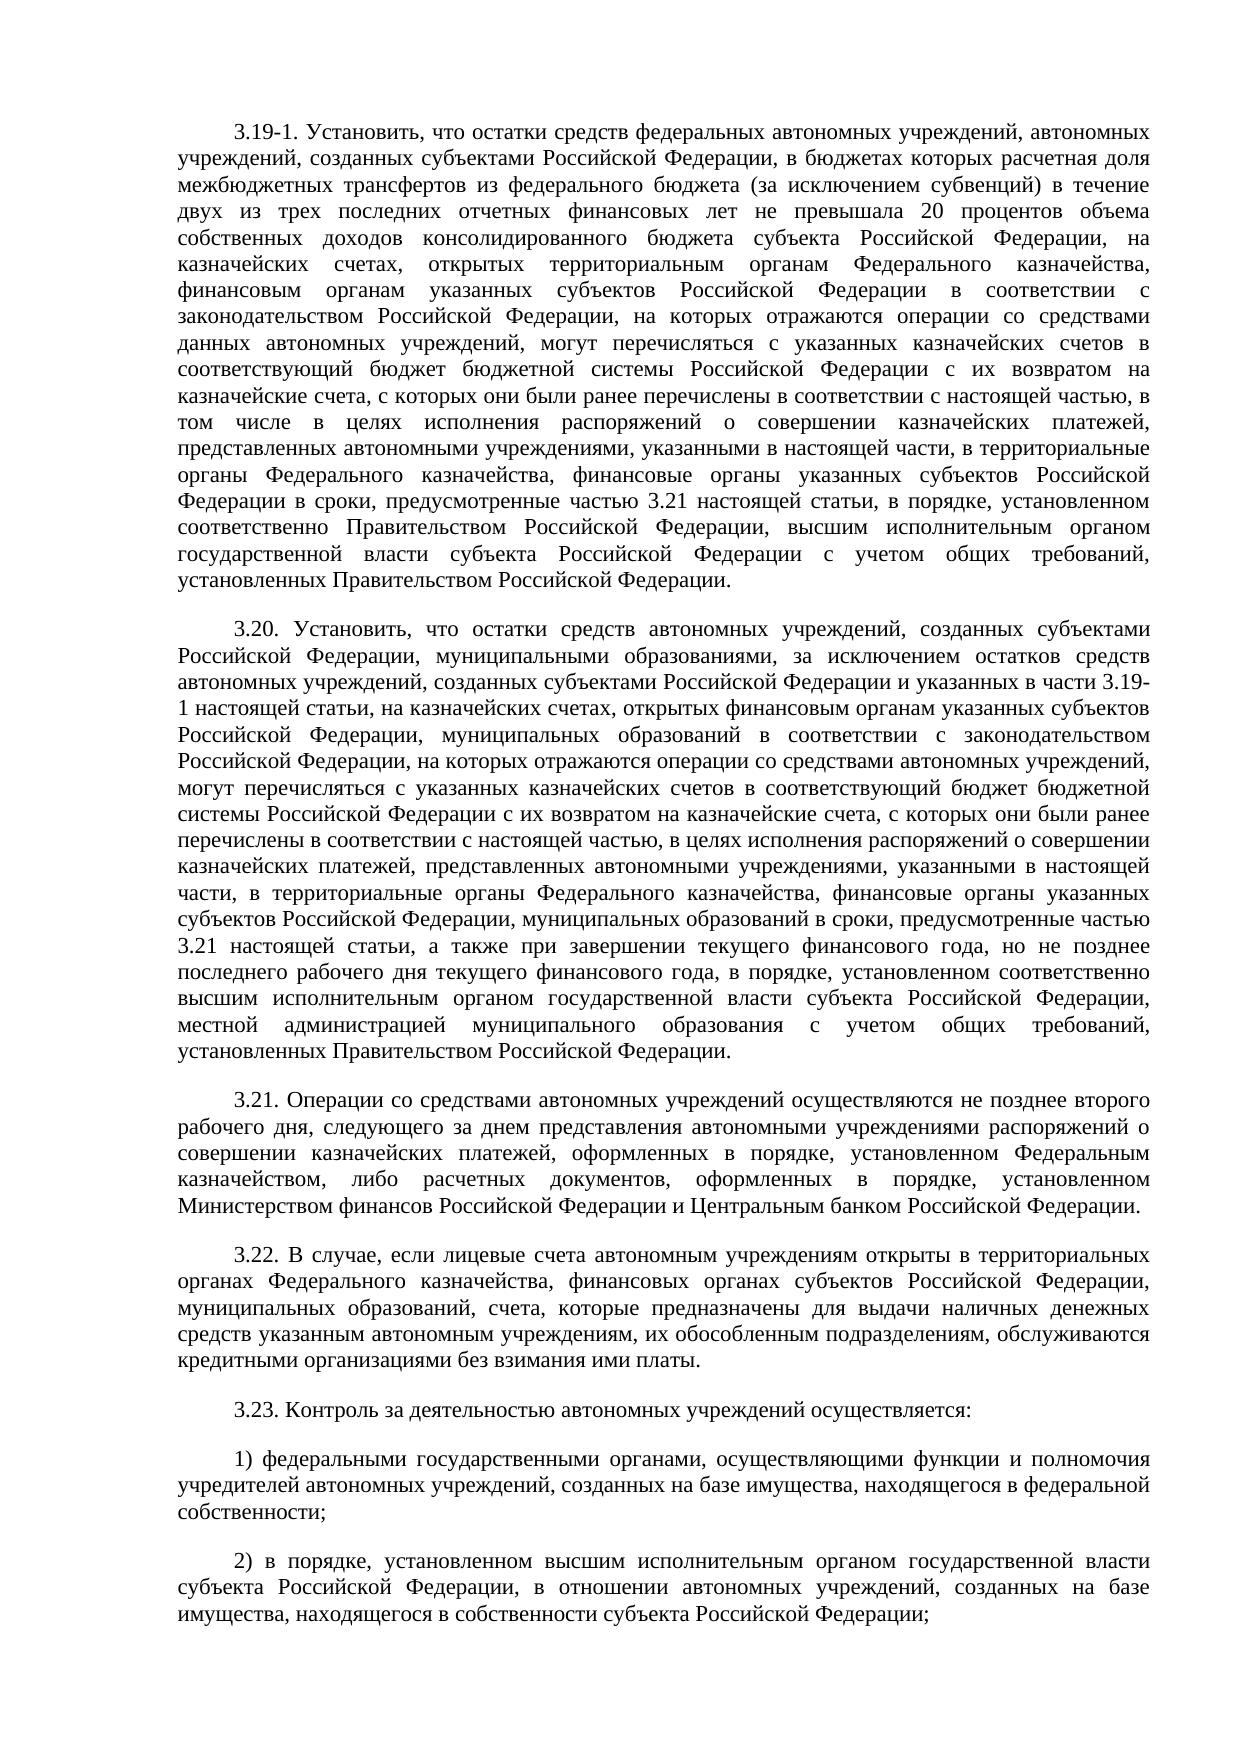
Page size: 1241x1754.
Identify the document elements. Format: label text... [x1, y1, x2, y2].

text 1) федеральными государственными органами, осуществляющими функции и полномочия учредителей автономных учреждений, созданных на базе имущества, находящегося в федеральной собственности; [177, 1445, 1152, 1524]
text 3.23. Контроль за деятельностью автономных учреждений осуществляется: [177, 1396, 1152, 1422]
text 2) в порядке, установленном высшим исполнительным органом государственной власти субъекта Российской Федерации, в отношении автономных учреждений, созданных на базе имущества, находящегося в собственности субъекта Российской Федерации; [177, 1547, 1152, 1626]
text 3.19-1. Установить, что остатки средств федеральных автономных учреждений, автономных учреждений, созданных субъектами Российской Федерации, в бюджетах которых расчетная доля межбюджетных трансфертов из федерального бюджета (за исключением субвенций) в течение двух из трех последних отчетных финансовых лет не превышала 20 процентов объема собственных доходов консолидированного бюджета субъекта Российской Федерации, на казначейских счетах, открытых территориальным органам Федерального казначейства, финансовым органам указанных субъектов Российской Федерации в соответствии с законодательством Российской Федерации, на которых отражаются операции со средствами данных автономных учреждений, могут перечисляться с указанных казначейских счетов в соответствующий бюджет бюджетной системы Российской Федерации с их возвратом на казначейские счета, с которых они были ранее перечислены в соответствии с настоящей частью, в том числе в целях исполнения распоряжений о совершении казначейских платежей, представленных автономными учреждениями, указанными в настоящей части, в территориальные органы Федерального казначейства, финансовые органы указанных субъектов Российской Федерации в сроки, предусмотренные частью 3.21 настоящей статьи, в порядке, установленном соответственно Правительством Российской Федерации, высшим исполнительным органом государственной власти субъекта Российской Федерации с учетом общих требований, установленных Правительством Российской Федерации. [177, 118, 1152, 592]
text 3.20. Установить, что остатки средств автономных учреждений, созданных субъектами Российской Федерации, муниципальными образованиями, за исключением остатков средств автономных учреждений, созданных субъектами Российской Федерации и указанных в части 3.19-1 настоящей статьи, на казначейских счетах, открытых финансовым органам указанных субъектов Российской Федерации, муниципальных образований в соответствии с законодательством Российской Федерации, на которых отражаются операции со средствами автономных учреждений, могут перечисляться с указанных казначейских счетов в соответствующий бюджет бюджетной системы Российской Федерации с их возвратом на казначейские счета, с которых они были ранее перечислены в соответствии с настоящей частью, в целях исполнения распоряжений о совершении казначейских платежей, представленных автономными учреждениями, указанными в настоящей части, в территориальные органы Федерального казначейства, финансовые органы указанных субъектов Российской Федерации, муниципальных образований в сроки, предусмотренные частью 3.21 настоящей статьи, а также при завершении текущего финансового года, но не позднее последнего рабочего дня текущего финансового года, в порядке, установленном соответственно высшим исполнительным органом государственной власти субъекта Российской Федерации, местной администрацией муниципального образования с учетом общих требований, установленных Правительством Российской Федерации. [177, 615, 1152, 1063]
text 3.22. В случае, если лицевые счета автономным учреждениям открыты в территориальных органах Федерального казначейства, финансовых органах субъектов Российской Федерации, муниципальных образований, счета, которые предназначены для выдачи наличных денежных средств указанным автономным учреждениям, их обособленным подразделениям, обслуживаются кредитными организациями без взимания ими платы. [177, 1241, 1152, 1373]
text 3.21. Операции со средствами автономных учреждений осуществляются не позднее второго рабочего дня, следующего за днем представления автономными учреждениями распоряжений о совершении казначейских платежей, оформленных в порядке, установленном Федеральным казначейством, либо расчетных документов, оформленных в порядке, установленном Министерством финансов Российской Федерации и Центральным банком Российской Федерации. [177, 1086, 1152, 1218]
